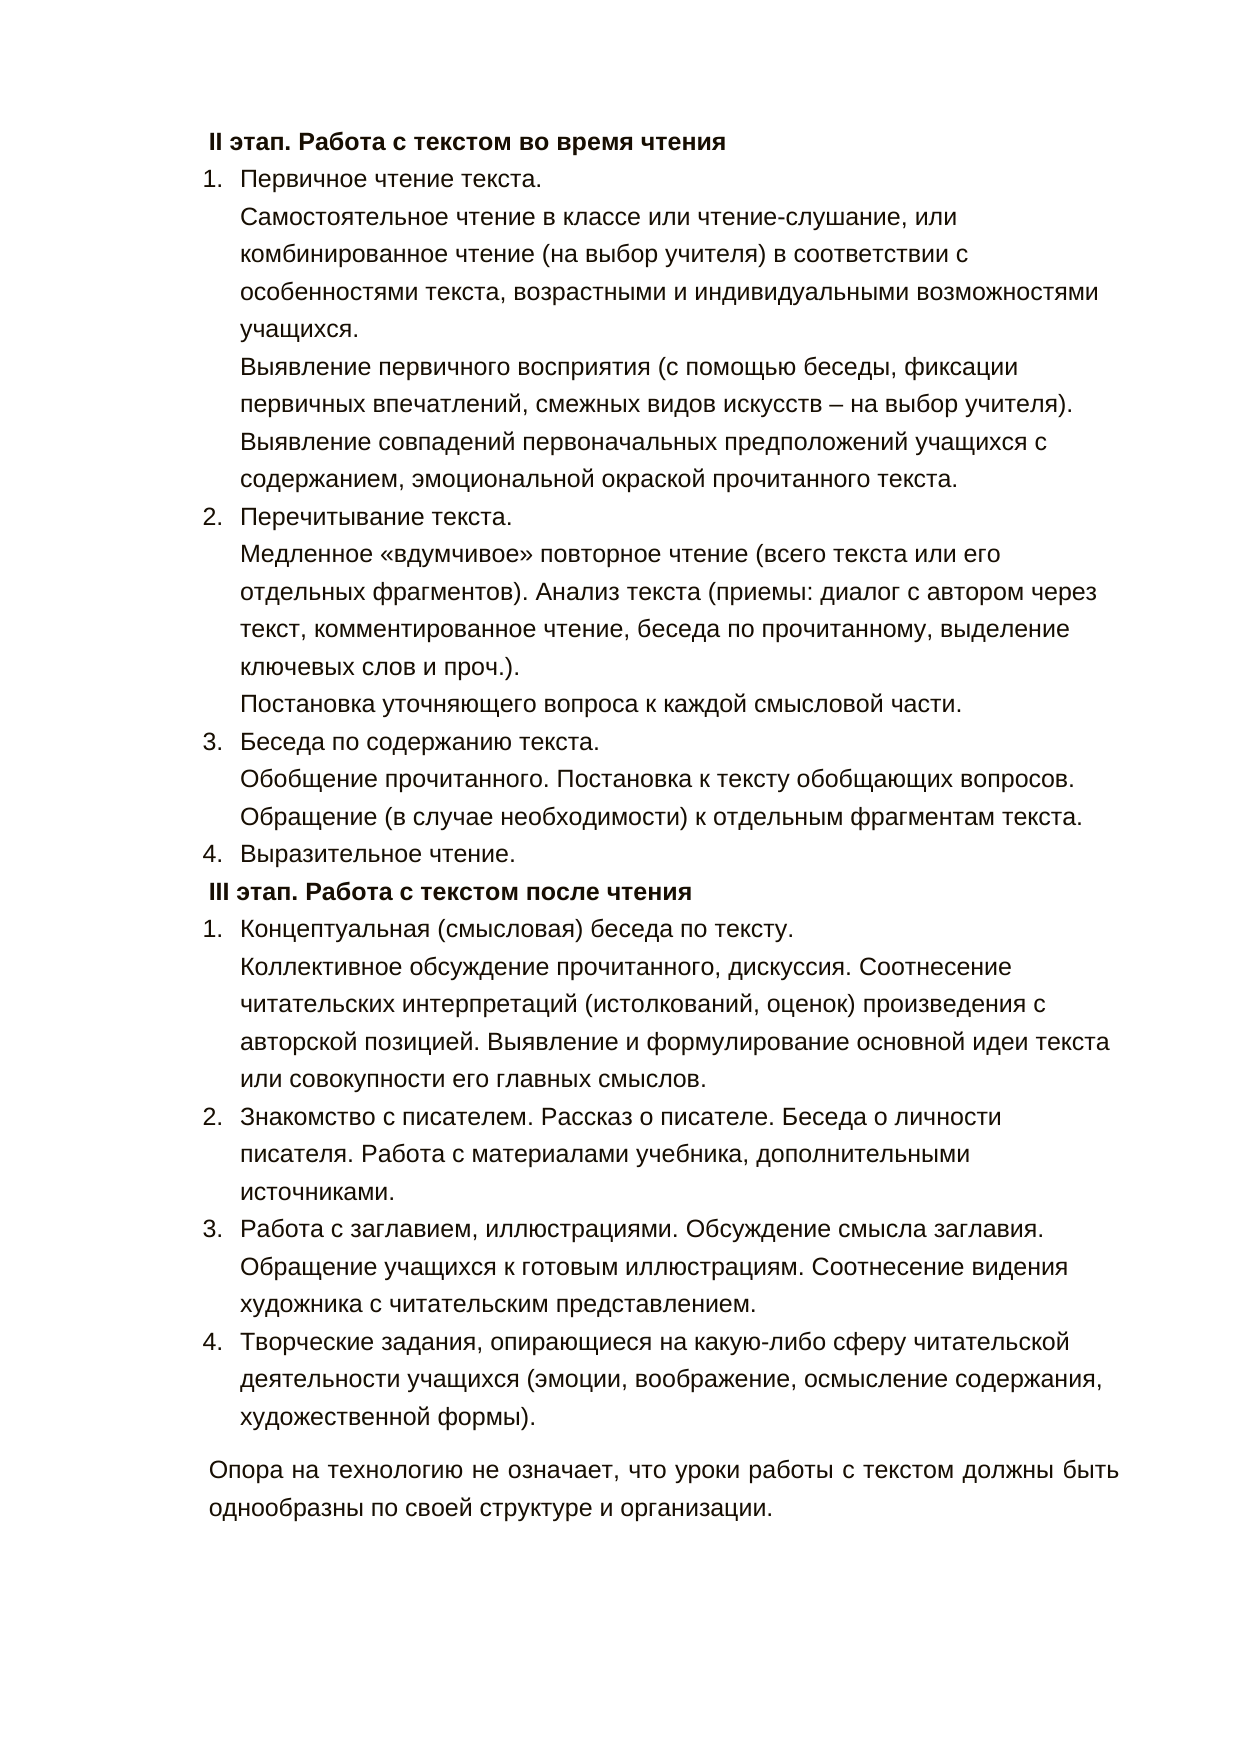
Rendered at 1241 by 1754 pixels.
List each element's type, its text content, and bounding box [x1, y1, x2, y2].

text II этап. Работа с текстом во время чтения [208, 118, 1120, 156]
list Концептуальная (смысловая) беседа по тексту. Коллективное обсуждение прочитанного, дискуссия. Соотнесение читательских интерпретаций (истолкований, оценок) произведения с авторской позицией. Выявление и формулирование основной идеи текста или совокупности его главных смыслов. [202, 906, 1120, 1093]
list Первичное чтение текста. Самостоятельное чтение в классе или чтение-слушание, или комбинированное чтение (на выбор учителя) в соответствии с особенностями текста, возрастными и индивидуальными возможностями учащихся. Выявление первичного восприятия (с помощью беседы, фиксации первичных впечатлений, смежных видов искусств – на выбор учителя). Выявление совпадений первоначальных предположений учащихся с содержанием, эмоциональной окраской прочитанного текста. [202, 156, 1120, 493]
text III этап. Работа с текстом после чтения [208, 868, 1120, 906]
list Беседа по содержанию текста. Обобщение прочитанного. Постановка к тексту обобщающих вопросов. Обращение (в случае необходимости) к отдельным фрагментам текста. [202, 718, 1120, 831]
list Знакомство с писателем. Рассказ о писателе. Беседа о личности писателя. Работа с материалами учебника, дополнительными источниками. [202, 1093, 1120, 1206]
list Работа с заглавием, иллюстрациями. Обсуждение смысла заглавия. Обращение учащихся к готовым иллюстрациям. Соотнесение видения художника с читательским представлением. [202, 1206, 1120, 1318]
text Опора на технологию не означает, что уроки работы с текстом должны быть однообразны по своей структуре и организации. [208, 1446, 1120, 1521]
list Перечитывание текста. Медленное «вдумчивое» повторное чтение (всего текста или его отдельных фрагментов). Анализ текста (приемы: диалог с автором через текст, комментированное чтение, беседа по прочитанному, выделение ключевых слов и проч.). Постановка уточняющего вопроса к каждой смысловой части. [202, 493, 1120, 718]
list Творческие задания, опирающиеся на какую-либо сферу читательской деятельности учащихся (эмоции, воображение, осмысление содержания, художественной формы). [202, 1318, 1120, 1431]
list Выразительное чтение. [202, 831, 1120, 868]
